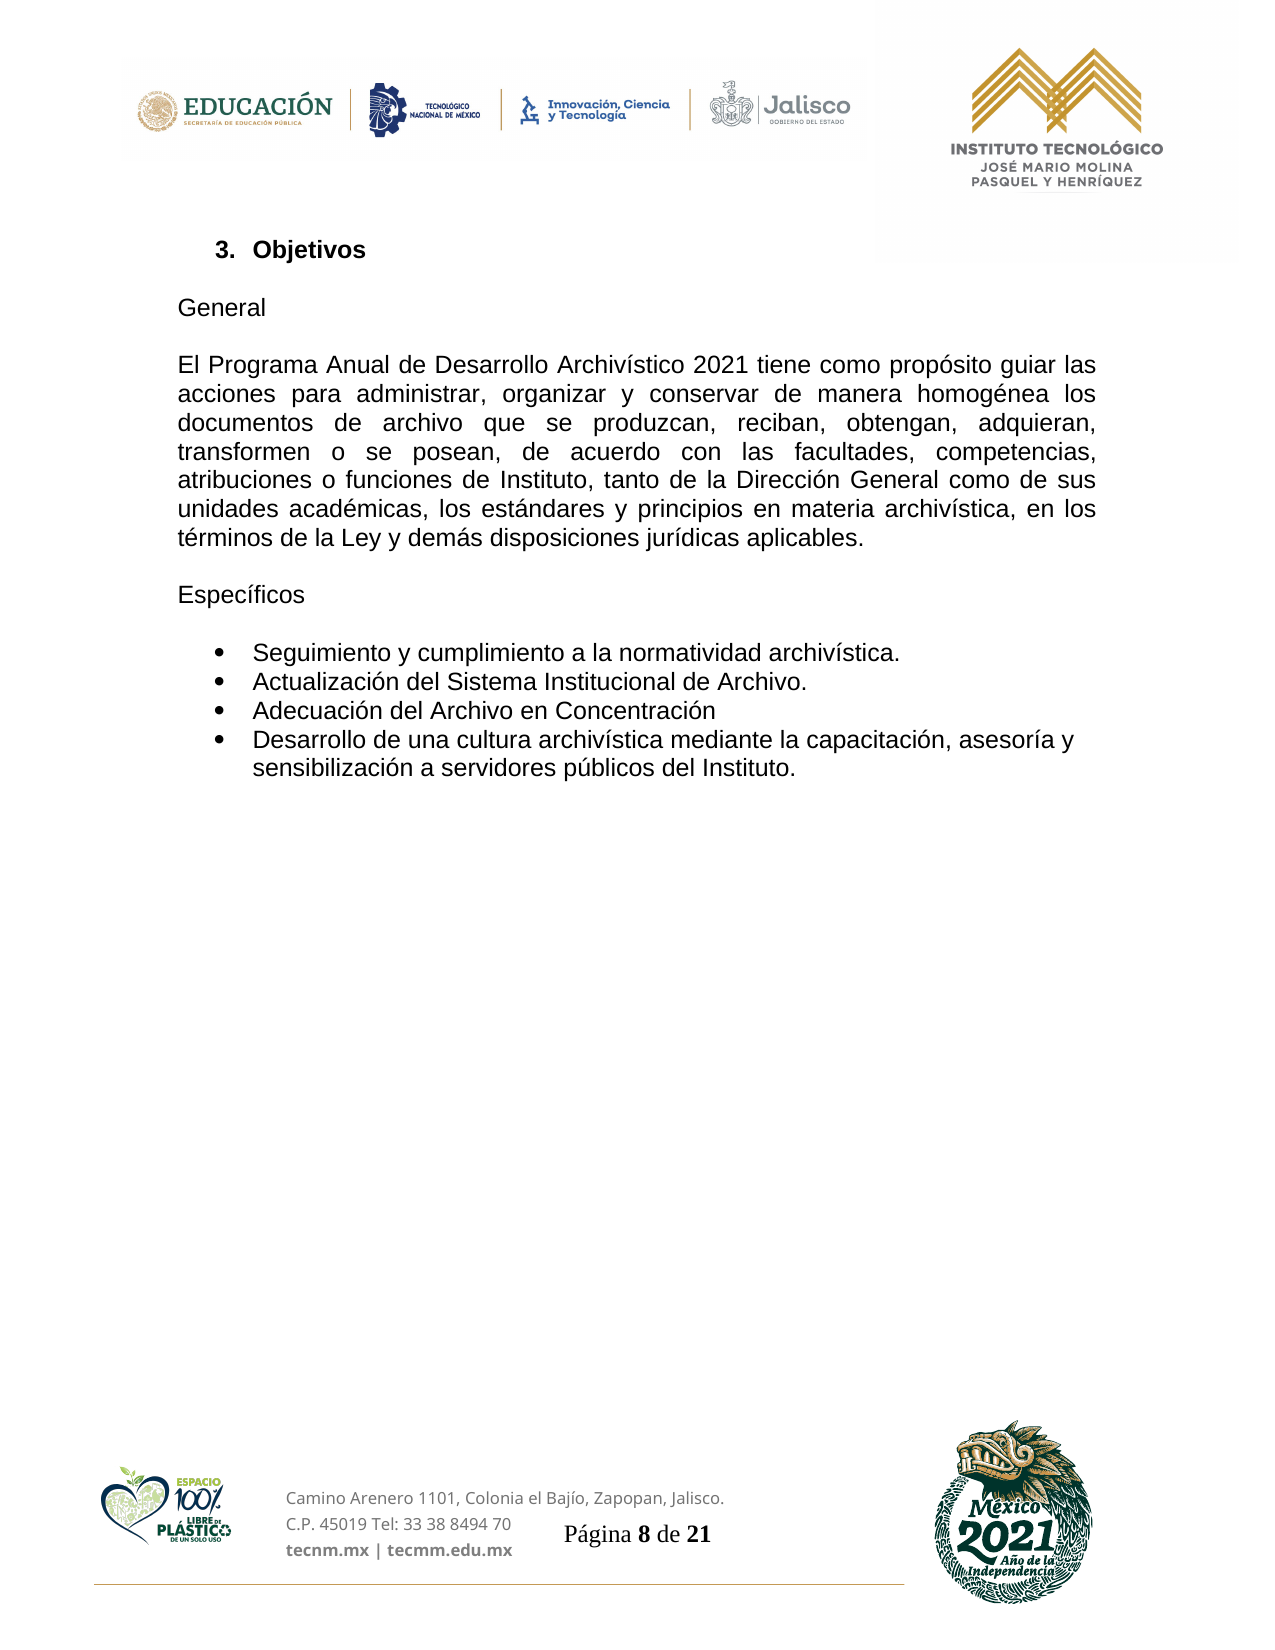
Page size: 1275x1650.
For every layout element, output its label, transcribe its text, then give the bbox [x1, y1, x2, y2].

list Desarrollo de una cultura archivística mediante la capacitación, asesoría y sensibilización a servidores públicos del Instituto. [215, 724, 1098, 782]
picture [121, 57, 867, 161]
list Objetivos [215, 236, 1098, 264]
list Adecuación del Archivo en Concentración [215, 696, 1098, 724]
text El Programa Anual de Desarrollo Archivístico 2021 tiene como propósito guiar las acciones para administrar, organizar y conservar de manera homogénea los documentos de archivo que se produzcan, reciban, obtengan, adquieran, transformen o se posean, de acuerdo con las facultades, competencias, atribuciones o funciones de Instituto, tanto de la Dirección General como de sus unidades académicas, los estándares y principios en materia archivística, en los términos de la Ley y demás disposiciones jurídicas aplicables. [177, 351, 1098, 552]
picture [92, 1463, 238, 1549]
list Seguimiento y cumplimiento a la normatividad archivística. [215, 638, 1098, 667]
text Específicos [177, 581, 1098, 609]
picture [875, 0, 1239, 263]
text General [177, 293, 1098, 322]
list Actualización del Sistema Institucional de Archivo. [215, 667, 1098, 696]
